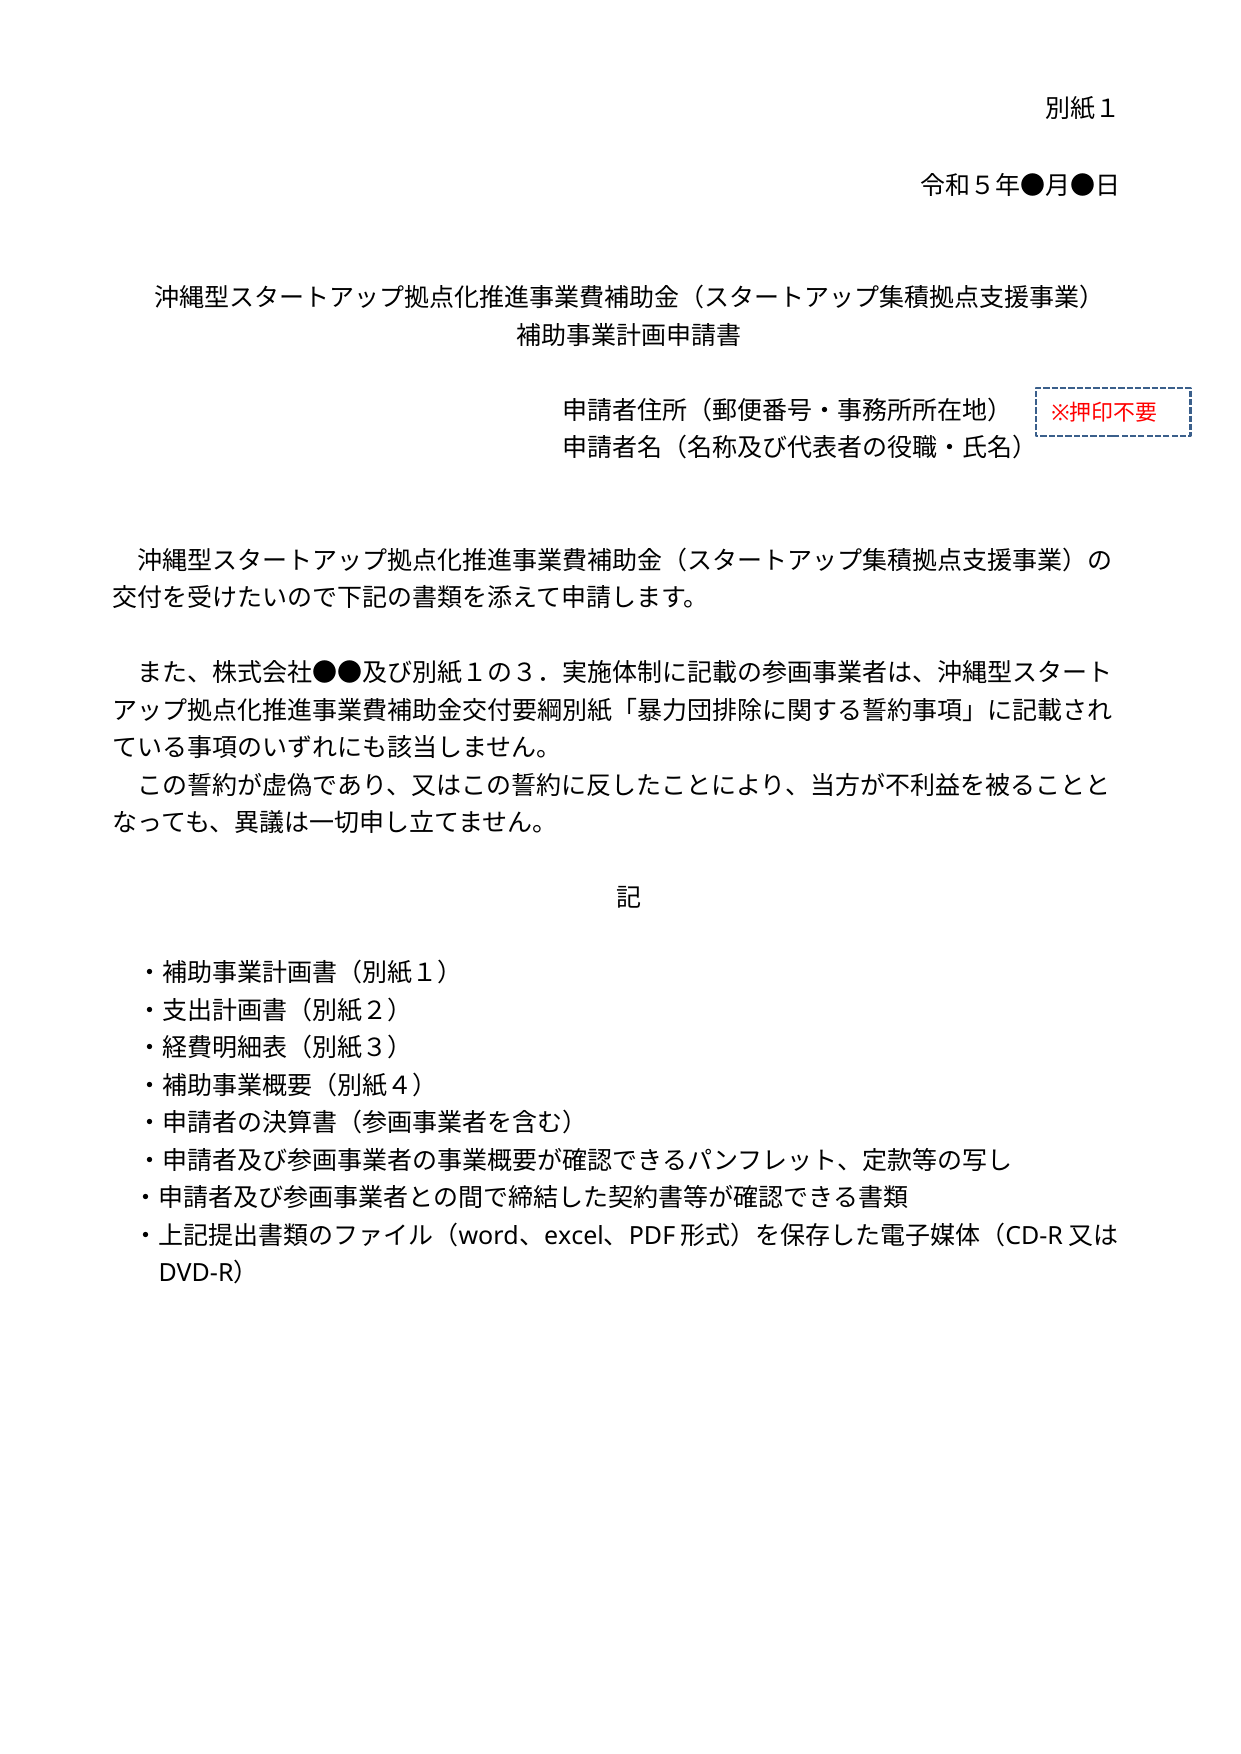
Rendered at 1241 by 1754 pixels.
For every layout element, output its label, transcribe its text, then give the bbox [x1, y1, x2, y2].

text この誓約が虚偽であり、又はこの誓約に反したことにより、当方が不利益を被ることとなっても、異議は一切申し立てません。 [112, 764, 1120, 839]
text ・補助事業概要（別紙４） [112, 1064, 1120, 1102]
text ・上記提出書類のファイル（word、excel、PDF形式）を保存した電子媒体（CD-R又はDVD-R） [133, 1214, 1120, 1289]
subtitle 記 [112, 877, 1120, 914]
text 申請者住所（郵便番号・事務所所在地） [112, 389, 1035, 427]
text また、株式会社●●及び別紙１の３．実施体制に記載の参画事業者は、沖縄型スタートアップ拠点化推進事業費補助金交付要綱別紙「暴力団排除に関する誓約事項」に記載されている事項のいずれにも該当しません。 [112, 652, 1120, 764]
text ・支出計画書（別紙２） [112, 989, 1120, 1027]
text 申請者名（名称及び代表者の役職・氏名） [112, 427, 1115, 464]
text 令和５年●月●日 [112, 164, 1120, 202]
text 沖縄型スタートアップ拠点化推進事業費補助金（スタートアップ集積拠点支援事業）の交付を受けたいので下記の書類を添えて申請します。 [112, 539, 1120, 614]
text 沖縄型スタートアップ拠点化推進事業費補助金（スタートアップ集積拠点支援事業） [112, 277, 1120, 314]
text ・補助事業計画書（別紙１） [112, 952, 1120, 989]
text ・申請者及び参画事業者との間で締結した契約書等が確認できる書類 [133, 1177, 1120, 1214]
text ・申請者及び参画事業者の事業概要が確認できるパンフレット、定款等の写し [112, 1139, 1120, 1177]
text ・経費明細表（別紙３） [112, 1027, 1120, 1064]
text 補助事業計画申請書 [112, 314, 1120, 352]
text ・申請者の決算書（参画事業者を含む） [112, 1102, 1120, 1139]
